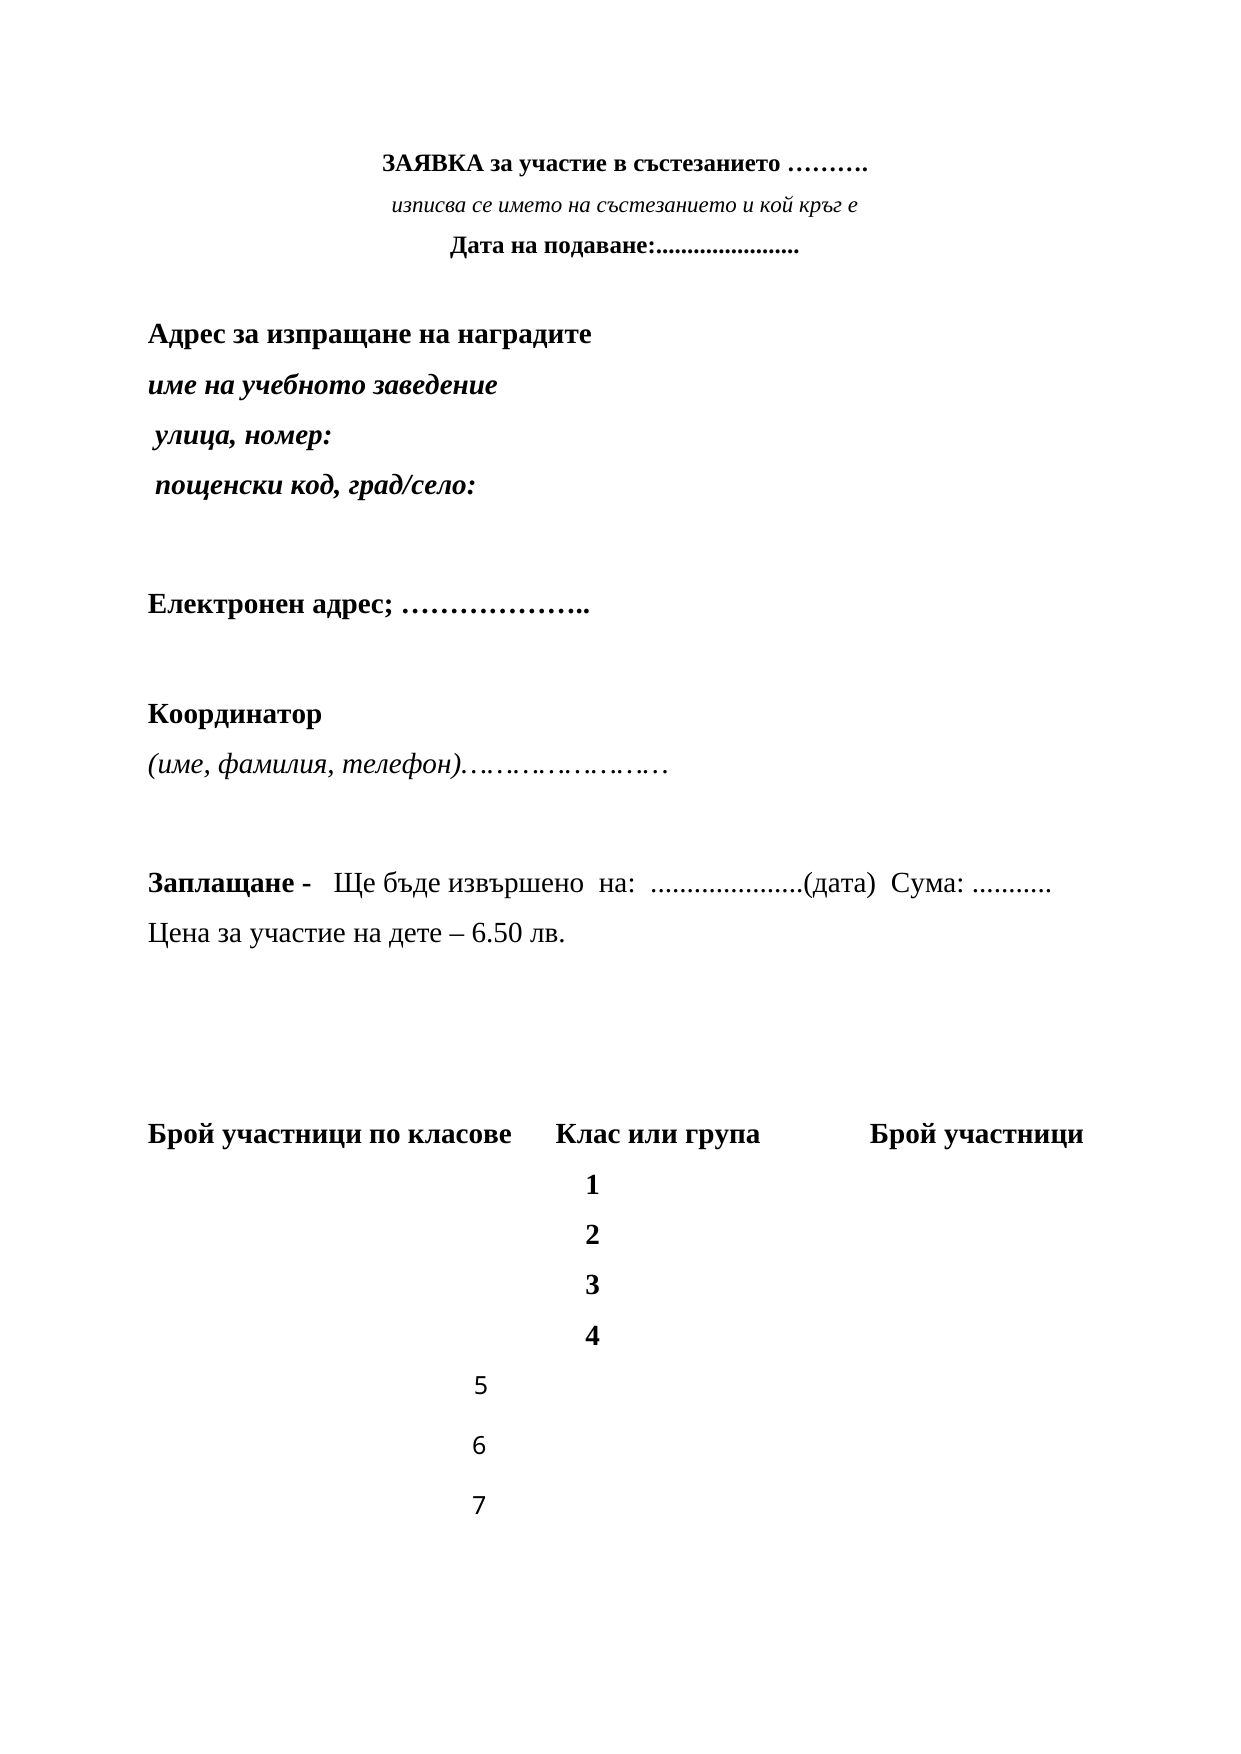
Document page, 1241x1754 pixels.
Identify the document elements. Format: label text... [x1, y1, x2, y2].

text улица, номер: [148, 417, 1093, 451]
text Цена за участие на дете – 6.50 лв. [148, 915, 1093, 949]
text 3 [148, 1267, 1093, 1301]
text 6 [148, 1428, 1093, 1462]
list изписва се името на състезанието и кой кръг е [157, 191, 1093, 217]
text Координатор [148, 696, 1093, 729]
text 1 [148, 1167, 1093, 1200]
text 7 [148, 1488, 1093, 1522]
text 2 [148, 1217, 1093, 1251]
text Адрес за изпращане на наградите [148, 316, 1093, 350]
text (име, фамилия, телефон)…………………… [148, 746, 1093, 780]
list ЗАЯВКА за участие в състезанието ………. [157, 148, 1093, 176]
text име на учебното заведение [148, 367, 1093, 400]
text пощенски код, град/село: [148, 467, 1093, 501]
text 4 [148, 1318, 1093, 1351]
text Заплащане - Ще бъде извършено на: .....................(дата) Сума: ........... [148, 865, 1093, 898]
text Брой участници по класове Клас или група Брой участници [148, 1116, 1093, 1150]
text Електронен адрес; ……………….. [148, 586, 1093, 620]
text 5 [148, 1368, 1093, 1402]
list Дата на подаване:....................... [157, 230, 1093, 259]
